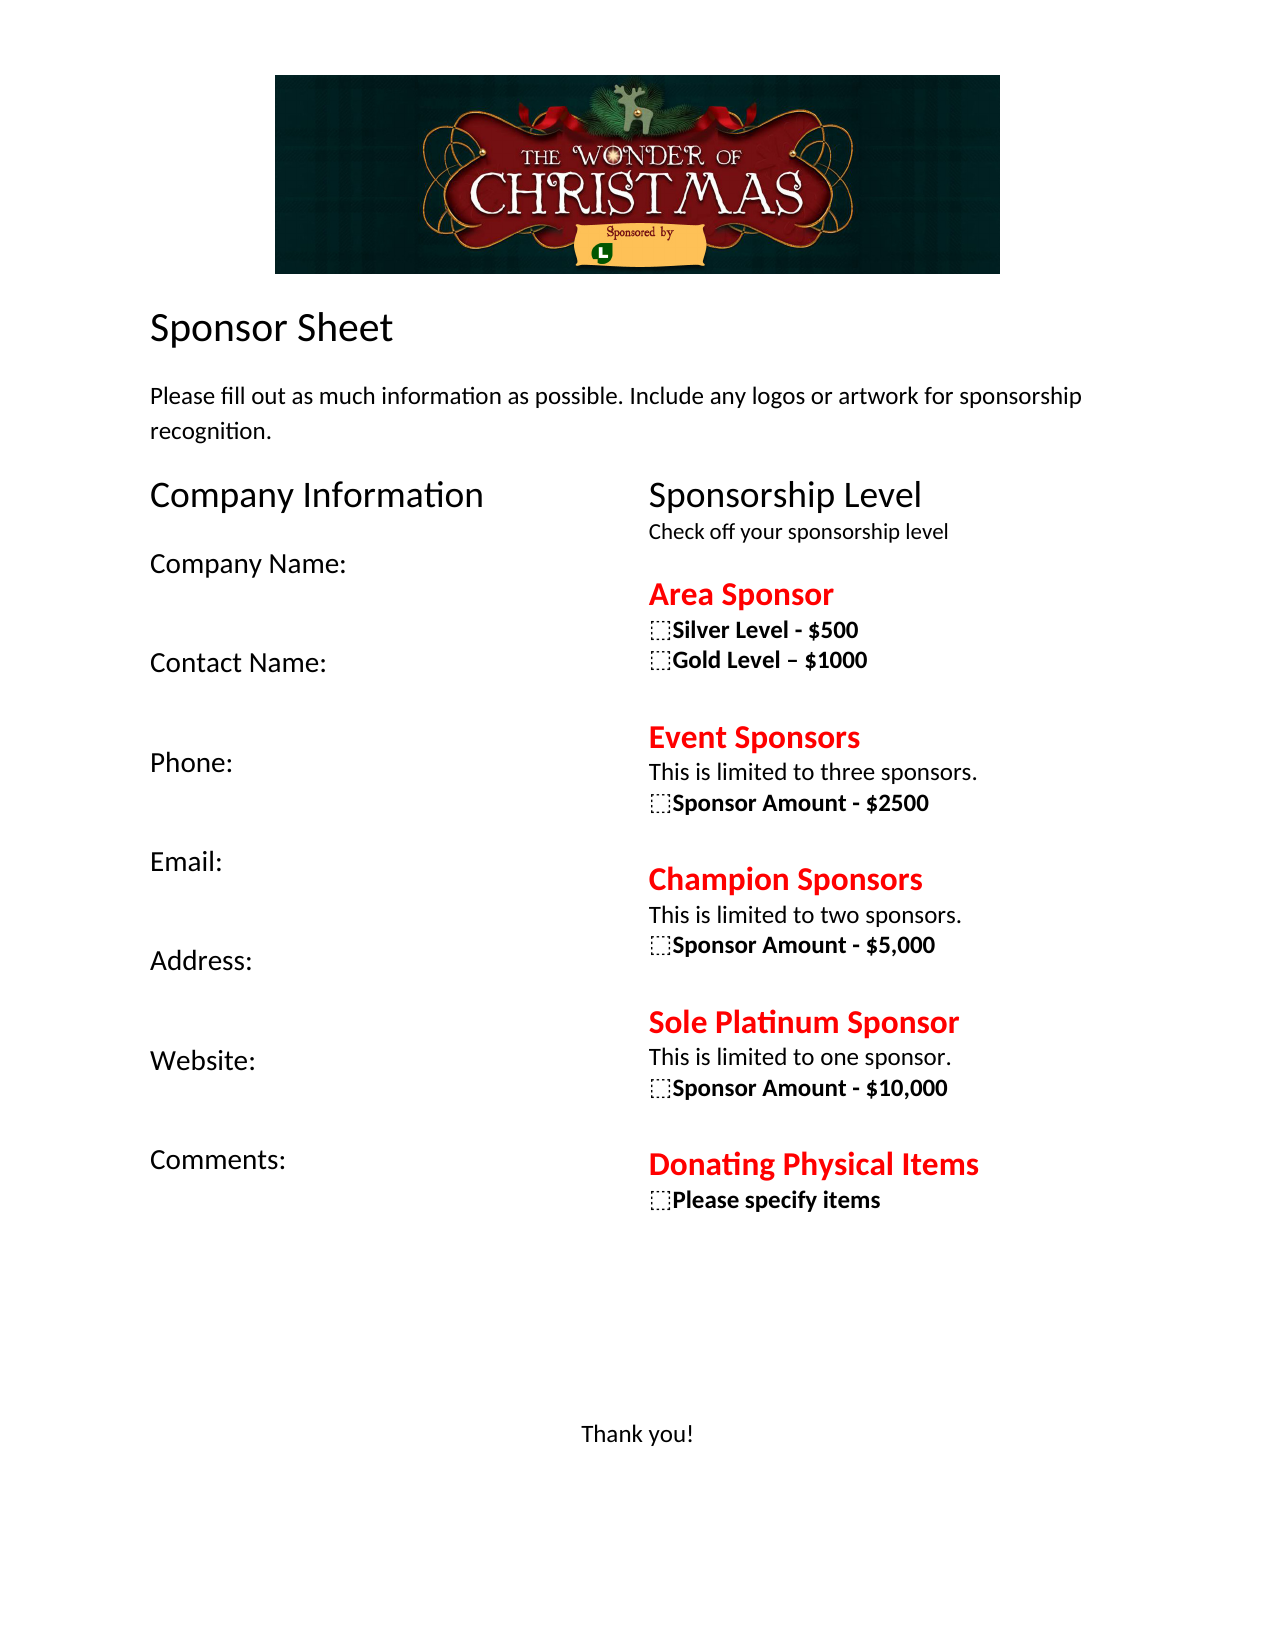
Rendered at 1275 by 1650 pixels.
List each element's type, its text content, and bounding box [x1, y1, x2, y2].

picture [275, 75, 1000, 274]
table_header Company Information Company Name: Contact Name: Phone: Email: Address: Website: Comments: [135, 471, 634, 1362]
text Thank you! [150, 1418, 1125, 1448]
text Sponsor Sheet [150, 301, 1125, 352]
text Please fill out as much information as possible. Include any logos or artwork for sponsorship recognition. [150, 381, 1125, 446]
table_header Sponsorship Level Check off your sponsorship level Area Sponsor Silver Level - $500 Gold Level – $1000 Event Sponsors This is limited to three sponsors. Sponsor Amount - $2500 Champion Sponsors This is limited to two sponsors. Sponsor Amount - $5,000 Sole Platinum Sponsor This is limited to one sponsor. Sponsor Amount - $10,000 Donating Physical Items Please specify items [634, 471, 1132, 1362]
